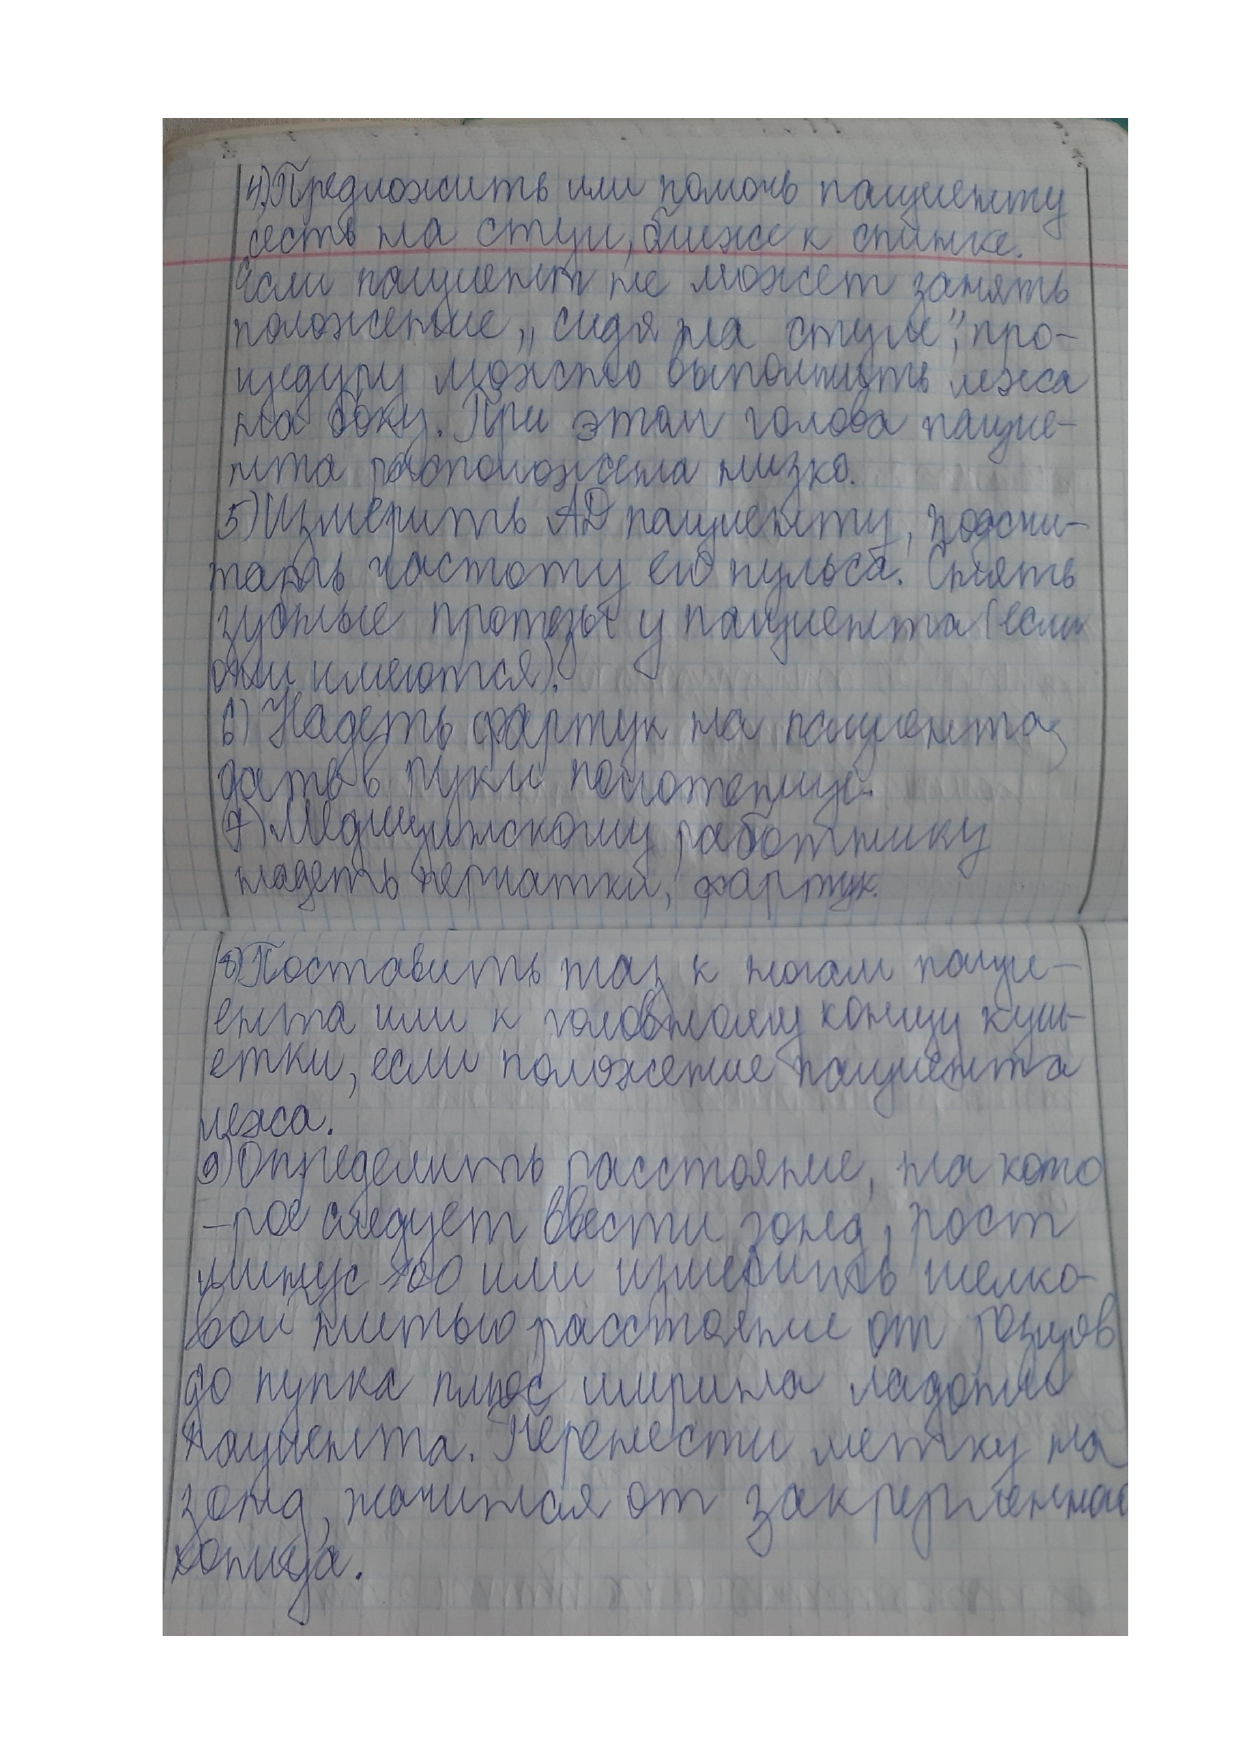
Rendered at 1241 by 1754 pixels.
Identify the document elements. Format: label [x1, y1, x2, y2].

picture [162, 118, 1129, 1636]
